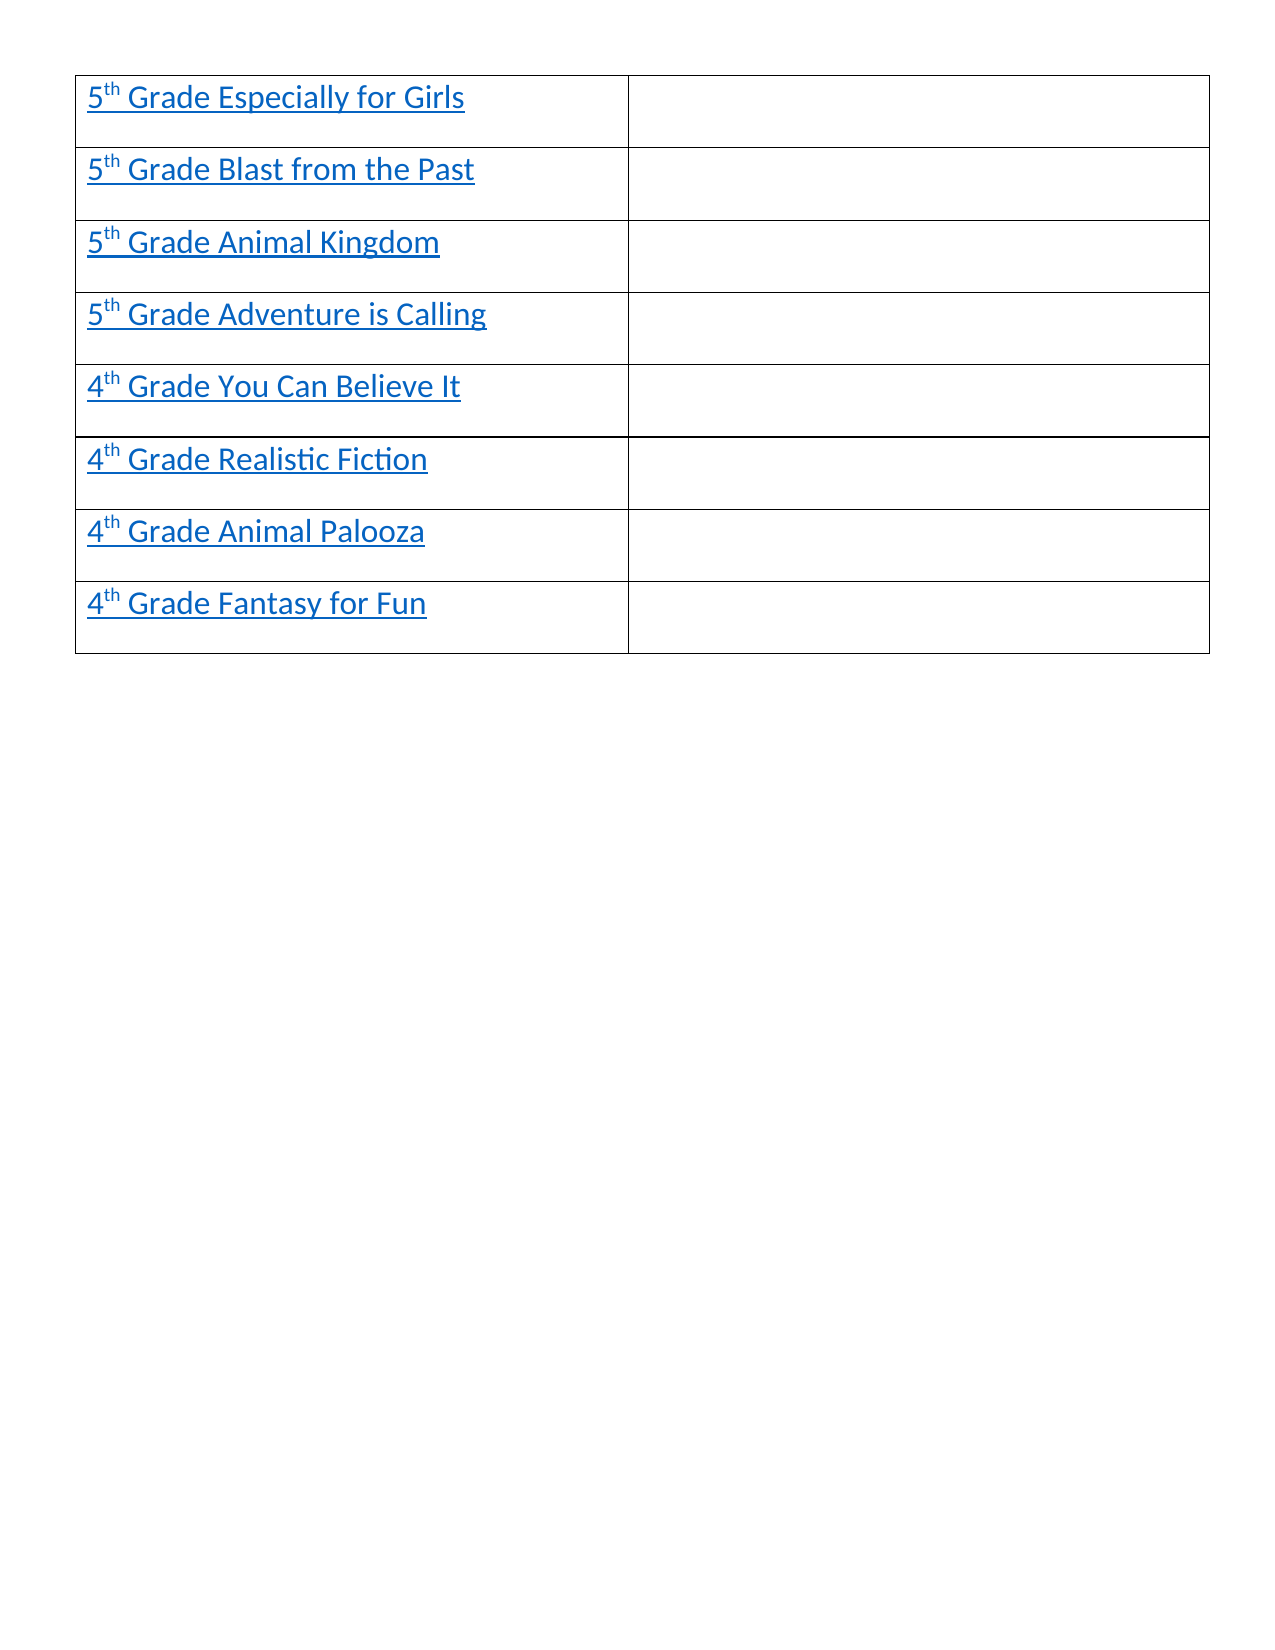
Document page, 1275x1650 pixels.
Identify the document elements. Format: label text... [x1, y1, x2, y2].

table_cell 4th Grade Animal Palooza [76, 510, 628, 581]
table_cell 5th Grade Animal Kingdom [76, 221, 628, 292]
table_cell [629, 510, 1209, 581]
table_cell [629, 148, 1209, 219]
table_cell [629, 221, 1209, 292]
table_cell 5th Grade Adventure is Calling [76, 293, 628, 364]
table_cell [629, 76, 1209, 147]
table_cell 5th Grade Blast from the Past [76, 148, 628, 219]
table_cell [629, 582, 1209, 653]
table_cell 4th Grade Fantasy for Fun [76, 582, 628, 653]
table_cell [629, 293, 1209, 364]
table_cell 4th Grade Realistic Fiction [76, 438, 628, 509]
table_cell [629, 365, 1209, 436]
table_cell [629, 438, 1209, 509]
table_cell 4th Grade You Can Believe It [76, 365, 628, 436]
table_cell 5th Grade Especially for Girls [76, 76, 628, 147]
